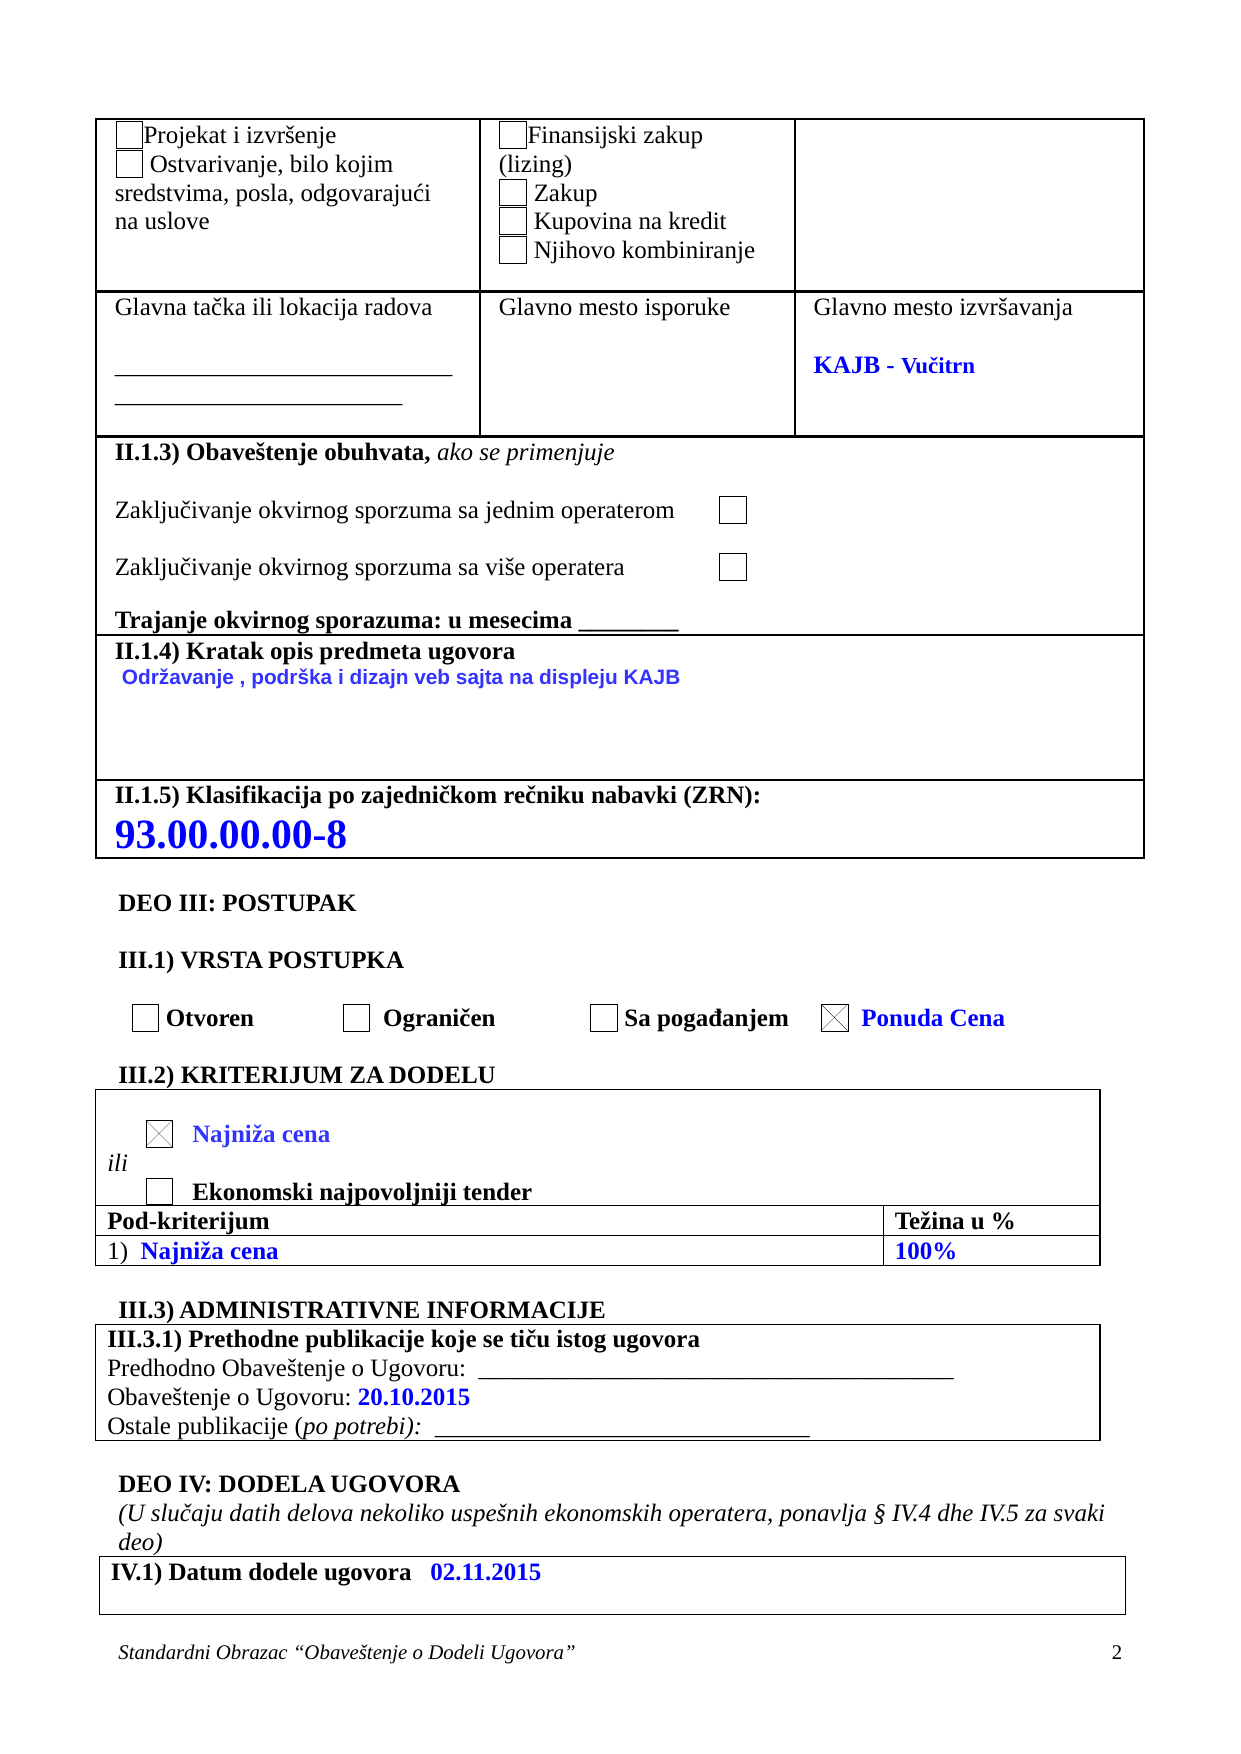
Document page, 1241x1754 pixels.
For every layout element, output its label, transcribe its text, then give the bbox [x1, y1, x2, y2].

text III.3) ADMINISTRATIVNE INFORMACIJE [118, 1295, 1122, 1323]
table_header III.3.1) Prethodne publikacije koje se tiču istog ugovora Predhodno Obaveštenje o Ugovoru: ______________________________________ Obaveštenje o Ugovoru: 20.10.2015 Ostale publikacije (po potrebi): ______________________________ [96, 1325, 1099, 1439]
text Otvoren Ograničen Sa pogađanjem Ponuda Cena [118, 1003, 1122, 1032]
table_cell II.1.4) Kratak opis predmeta ugovora Održavanje , podrška i dizajn veb sajta na displeju KAJB [97, 636, 1143, 778]
table_header Najniža cena ili Ekonomski najpovoljniji tender [96, 1090, 1099, 1205]
text (U slučaju datih delova nekoliko uspešnih ekonomskih operatera, ponavlja § IV.4 dhe IV.5 za svaki deo) [118, 1498, 1122, 1556]
table_cell Glavno mesto izvršavanja KAJB - Vučitrn [796, 293, 1143, 435]
text DEO IV: DODELA UGOVORA [118, 1469, 1122, 1498]
table_cell Glavna tačka ili lokacija radova __________________________________________________ [97, 293, 479, 435]
text III.1) VRSTA POSTUPKA [118, 946, 1122, 974]
table_cell 1) Najniža cena [96, 1236, 883, 1265]
table_cell [796, 120, 1143, 290]
table_cell 100% [884, 1236, 1099, 1265]
table_cell Pod-kriterijum [96, 1206, 883, 1235]
text DEO III: POSTUPAK [118, 888, 1122, 917]
table_cell Težina u % [884, 1206, 1099, 1235]
table_cell II.1.5) Klasifikacija po zajedničkom rečniku nabavki (ZRN): 93.00.00.00-8 [97, 781, 1143, 857]
table_cell Glavno mesto isporuke [481, 293, 794, 435]
table_header IV.1) Datum dodele ugovora 02.11.2015 [100, 1557, 1125, 1614]
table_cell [97, 120, 479, 290]
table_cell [481, 120, 794, 290]
text III.2) KRITERIJUM ZA DODELU [118, 1061, 1122, 1089]
table_cell II.1.3) Obaveštenje obuhvata, ako se primenjuje Zaključivanje okvirnog sporzuma sa jednim operaterom Zaključivanje okvirnog sporzuma sa više operatera Trajanje okvirnog sporazuma: u mesecima ________ [97, 438, 1143, 634]
